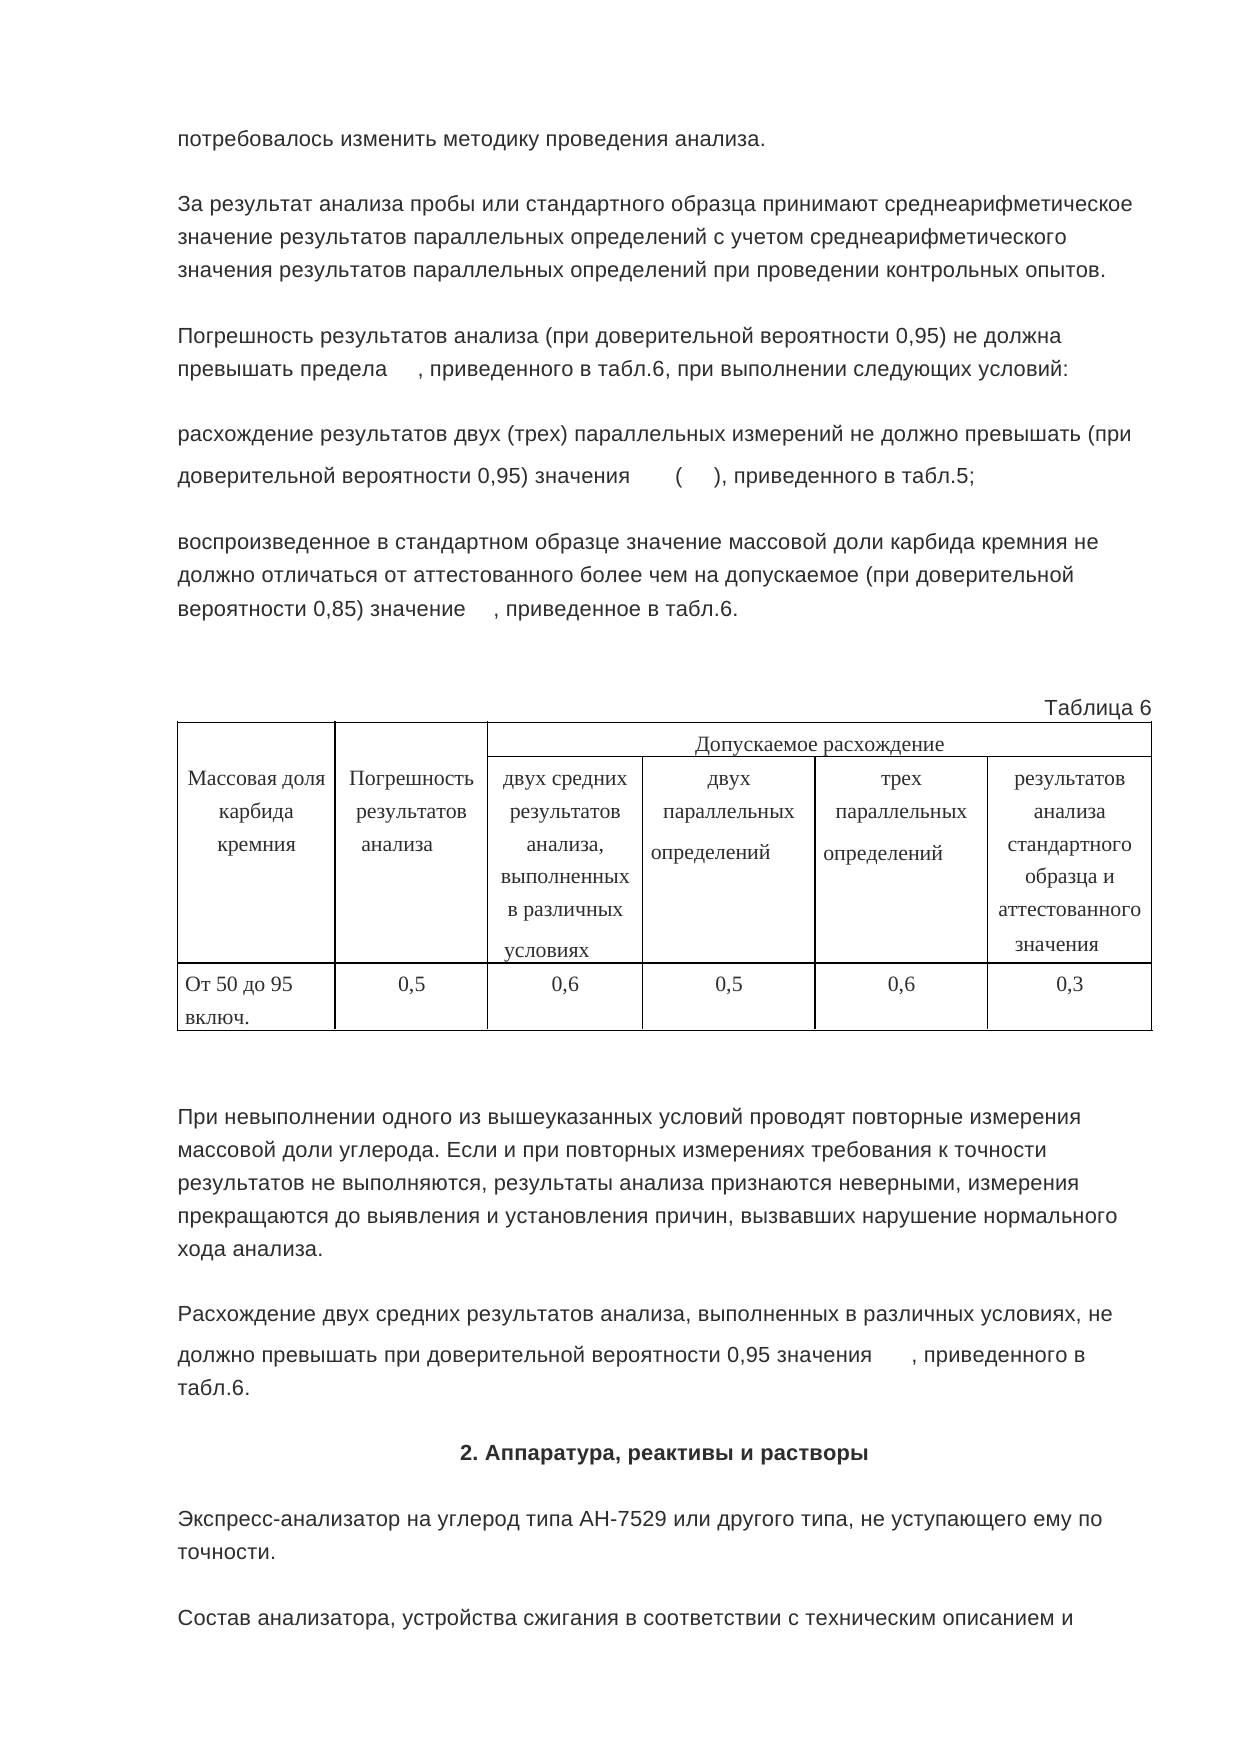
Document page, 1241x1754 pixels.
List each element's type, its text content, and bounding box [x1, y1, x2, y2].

text 2. Аппаратура, реактивы и растворы [177, 1433, 1152, 1466]
table_cell [178, 723, 334, 756]
table_cell Допускаемое расхождение [488, 723, 1151, 756]
table_cell трех параллельных определений [816, 757, 987, 962]
table_cell результатов анализа стандартного образца и аттестованного значения [988, 757, 1151, 962]
table_cell двух средних результатов анализа, выполненных в различных условиях [488, 757, 642, 962]
table_cell 0,5 [336, 964, 487, 1029]
text При невыполнении одного из вышеуказанных условий проводят повторные измерения массовой доли углерода. Если и при повторных измерениях требования к точности результатов не выполняются, результаты анализа признаются неверными, измерения прекращаются до выявления и установления причин, вызвавших нарушение нормального хода анализа. Расхождение двух средних результатов анализа, выполненных в различных условиях, не должно превышать при доверительной вероятности 0,95 значения , приведенного в табл.6. [177, 1031, 1152, 1433]
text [177, 1466, 1152, 1629]
table_cell 0,3 [988, 964, 1151, 1029]
table_cell 0,6 [816, 964, 987, 1029]
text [177, 118, 1152, 687]
table_cell 0,6 [488, 964, 642, 1029]
text Таблица 6 [177, 687, 1152, 720]
table_cell двух параллельных определений [643, 757, 814, 962]
table_cell [336, 723, 487, 756]
table_cell Массовая доля карбида кремния [178, 756, 334, 962]
table_cell 0,5 [643, 964, 814, 1029]
table_cell Погрешность результатов анализа [336, 756, 487, 962]
table_cell От 50 до 95 включ. [178, 964, 334, 1029]
